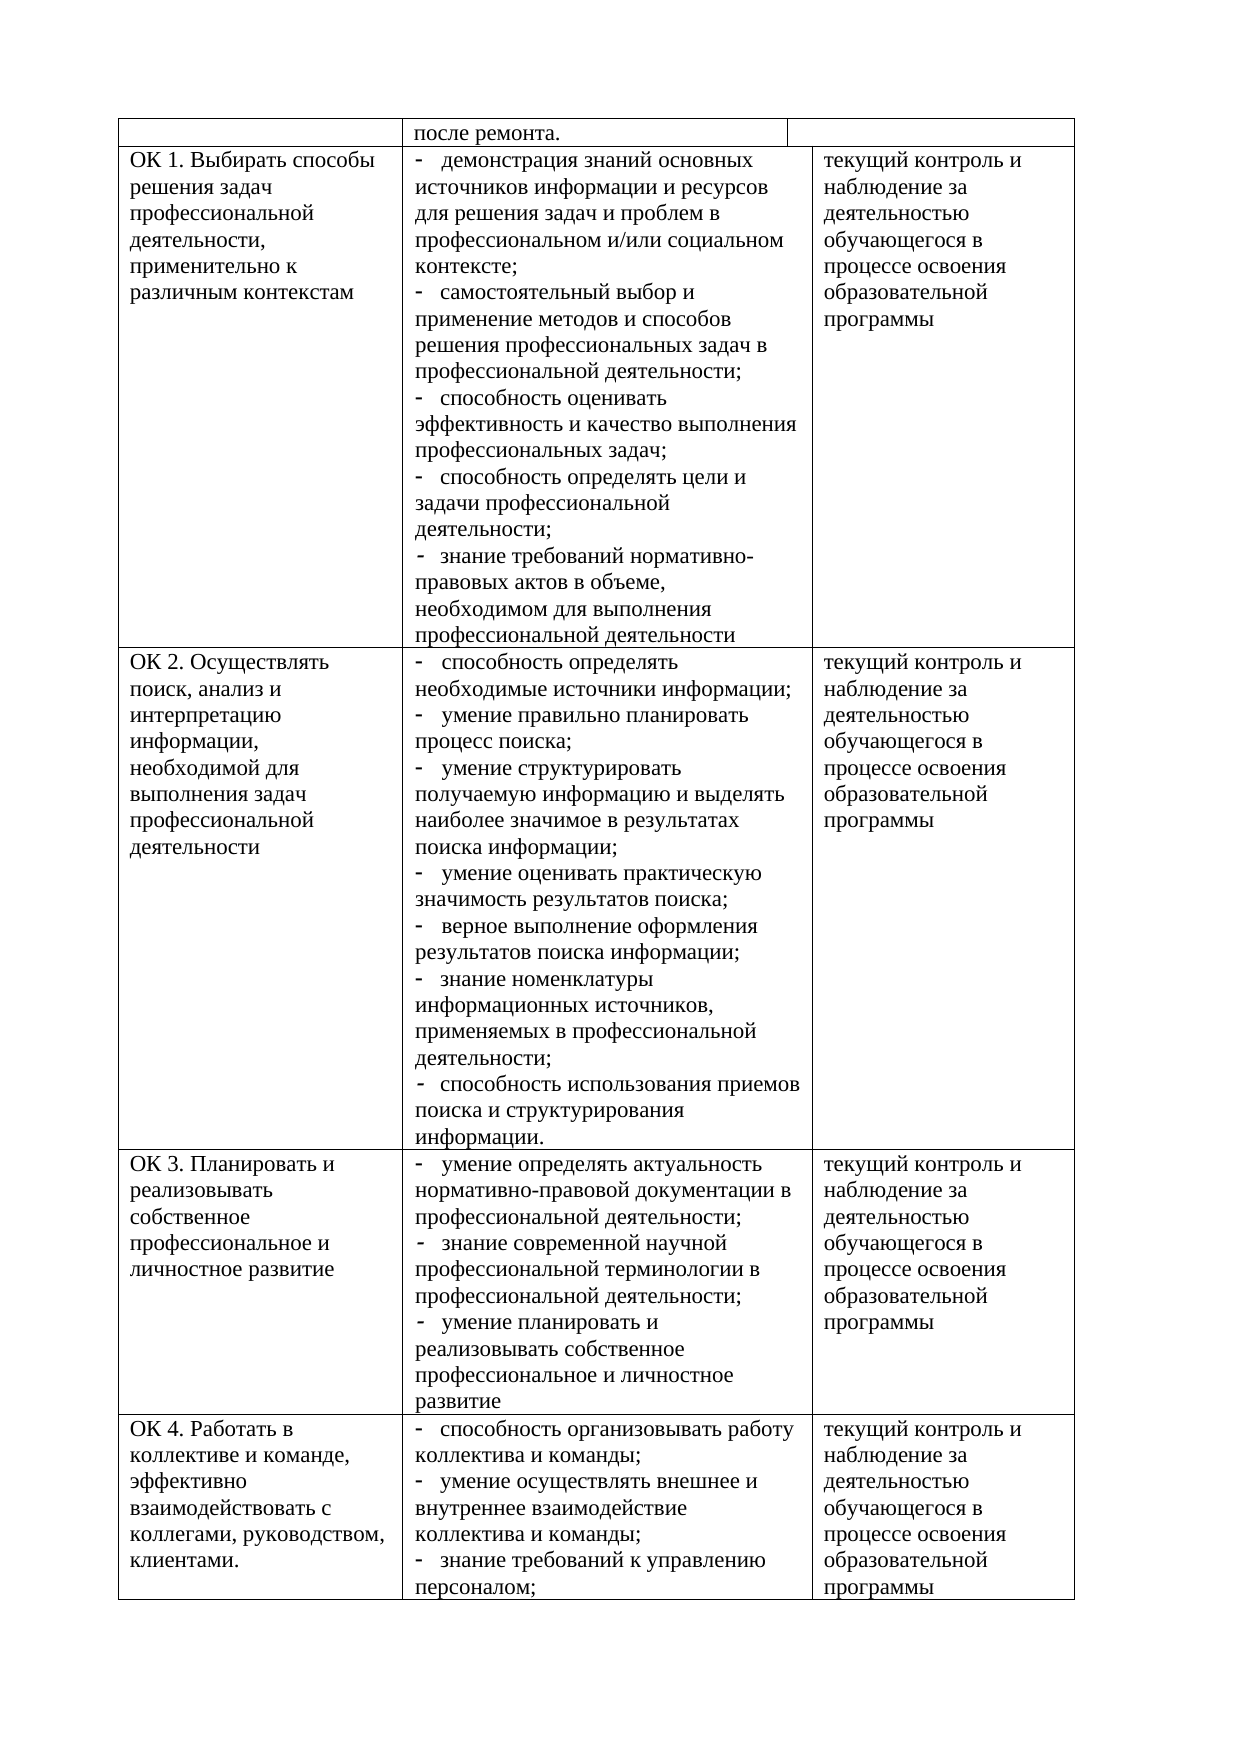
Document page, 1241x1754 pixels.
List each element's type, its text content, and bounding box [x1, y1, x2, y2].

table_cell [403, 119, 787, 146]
table_cell текущий контроль и наблюдение за деятельностью обучающегося в процессе освоения образовательной программы [813, 147, 1074, 647]
table_cell способность определять необходимые источники информации; умение правильно планировать процесс поиска; умение структурировать получаемую информацию и выделять наиболее значимое в результатах поиска информации; умение оценивать практическую значимость результатов поиска; верное выполнение оформления результатов поиска информации; знание номенклатуры информационных источников, применяемых в профессиональной деятельности; способность использования приемов поиска и структурирования информации. [403, 648, 812, 1149]
table_cell ОК 2. Осуществлять поиск, анализ и интерпретацию информации, необходимой для выполнения задач профессиональной деятельности [119, 648, 402, 1149]
table_cell ОК 3. Планировать и реализовывать собственное профессиональное и личностное развитие [119, 1150, 402, 1414]
table_cell демонстрация знаний основных источников информации и ресурсов для решения задач и проблем в профессиональном и/или социальном контексте; самостоятельный выбор и применение методов и способов решения профессиональных задач в профессиональной деятельности; способность оценивать эффективность и качество выполнения профессиональных задач; способность определять цели и задачи профессиональной деятельности; знание требований нормативно-правовых актов в объеме, необходимом для выполнения профессиональной деятельности [403, 147, 812, 647]
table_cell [788, 119, 1074, 146]
table_cell умение определять актуальность нормативно-правовой документации в профессиональной деятельности; знание современной научной профессиональной терминологии в профессиональной деятельности; умение планировать и реализовывать собственное профессиональное и личностное развитие [403, 1150, 812, 1414]
table_cell текущий контроль и наблюдение за деятельностью обучающегося в процессе освоения образовательной программы [813, 648, 1074, 1149]
table_cell ОК 1. Выбирать способы решения задач профессиональной деятельности, применительно к различным контекстам [119, 147, 402, 647]
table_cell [119, 119, 402, 146]
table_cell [403, 1415, 812, 1599]
table_cell текущий контроль и наблюдение за деятельностью обучающегося в процессе освоения образовательной программы [813, 1150, 1074, 1414]
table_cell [813, 1415, 1074, 1599]
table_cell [119, 1415, 402, 1599]
